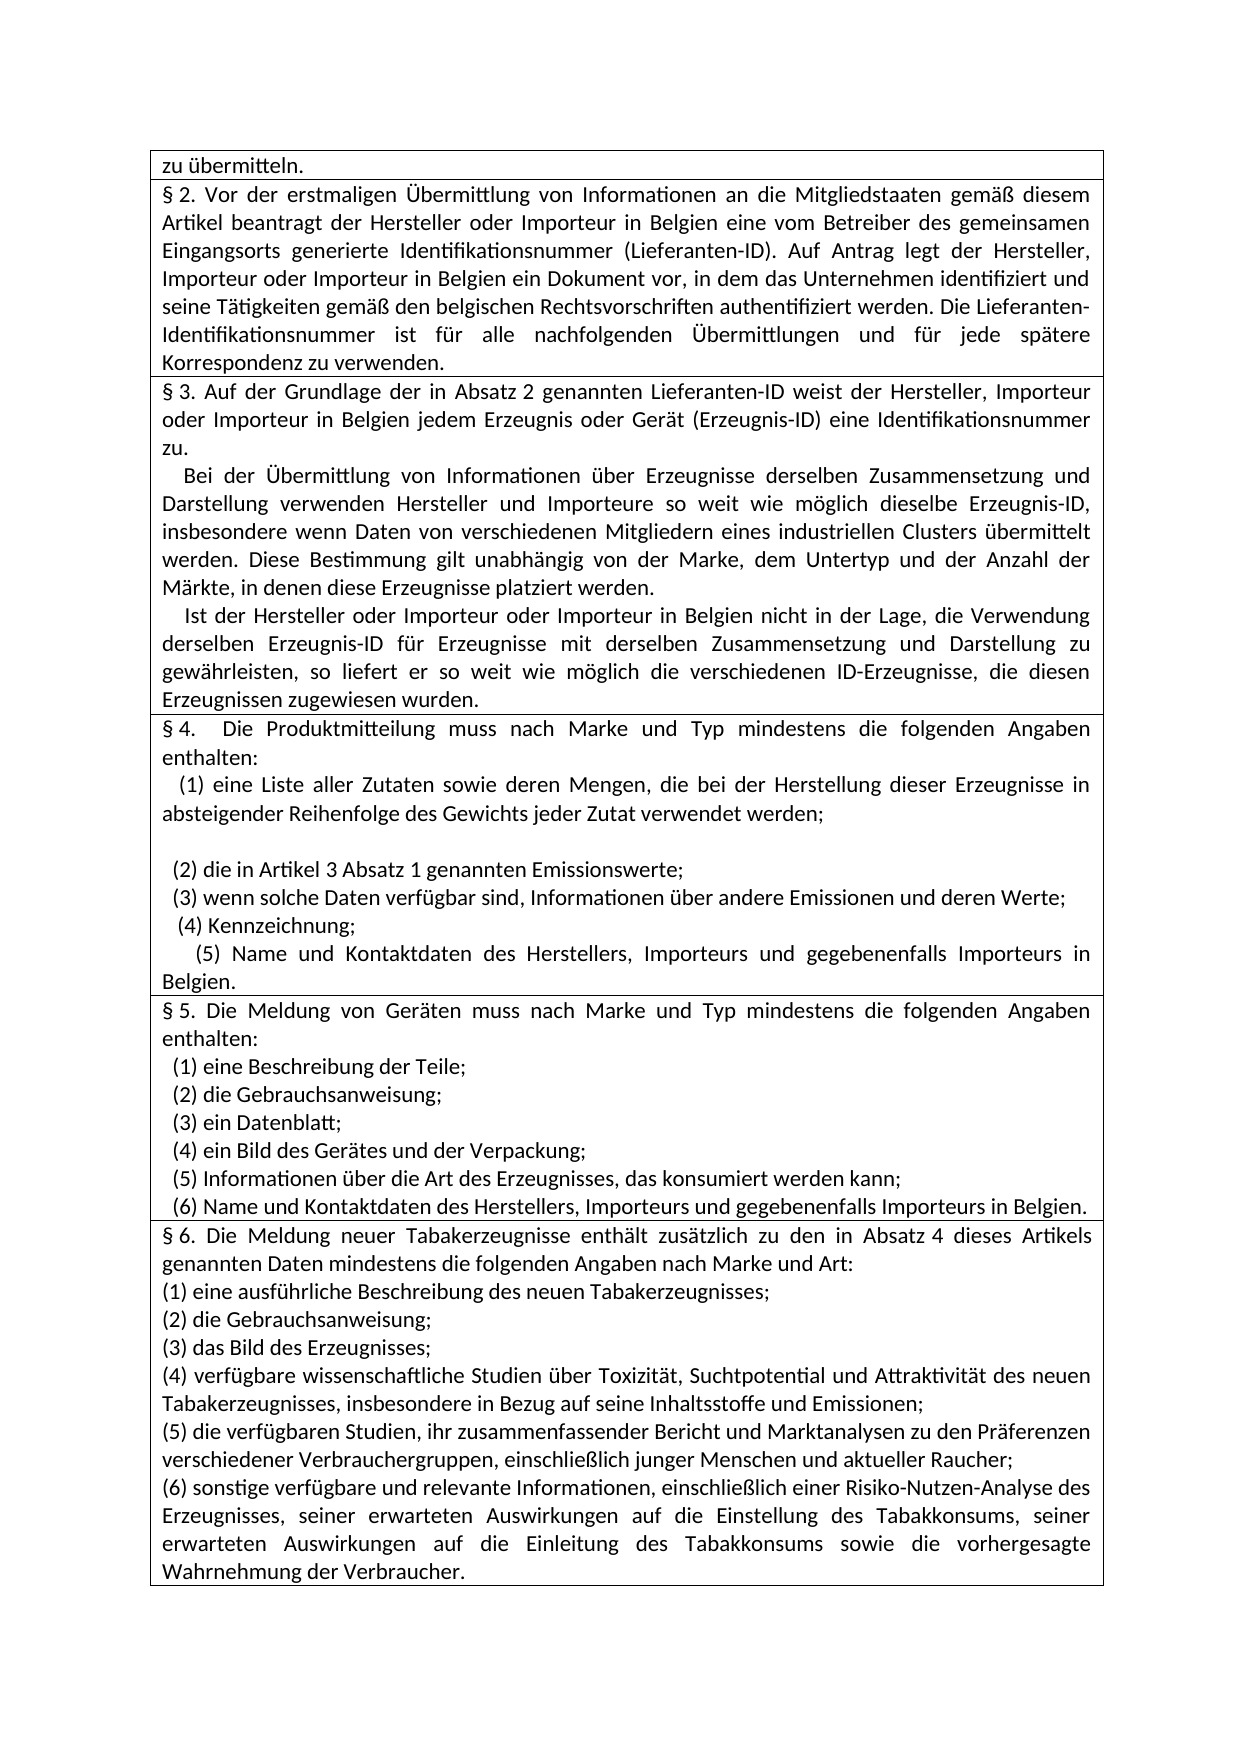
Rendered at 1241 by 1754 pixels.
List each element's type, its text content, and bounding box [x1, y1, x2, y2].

table_cell § 4. Die Produktmitteilung muss nach Marke und Typ mindestens die folgenden Angaben enthalten: (1) eine Liste aller Zutaten sowie deren Mengen, die bei der Herstellung dieser Erzeugnisse in absteigender Reihenfolge des Gewichts jeder Zutat verwendet werden; (2) die in Artikel 3 Absatz 1 genannten Emissionswerte; (3) wenn solche Daten verfügbar sind, Informationen über andere Emissionen und deren Werte; (4) Kennzeichnung; (5) Name und Kontaktdaten des Herstellers, Importeurs und gegebenenfalls Importeurs in Belgien. [151, 715, 1103, 995]
table_cell § 2. Vor der erstmaligen Übermittlung von Informationen an die Mitgliedstaaten gemäß diesem Artikel beantragt der Hersteller oder Importeur in Belgien eine vom Betreiber des gemeinsamen Eingangsorts generierte Identifikationsnummer (Lieferanten-ID). Auf Antrag legt der Hersteller, Importeur oder Importeur in Belgien ein Dokument vor, in dem das Unternehmen identifiziert und seine Tätigkeiten gemäß den belgischen Rechtsvorschriften authentifiziert werden. Die Lieferanten-Identifikationsnummer ist für alle nachfolgenden Übermittlungen und für jede spätere Korrespondenz zu verwenden. [151, 180, 1103, 376]
table_cell § 3. Auf der Grundlage der in Absatz 2 genannten Lieferanten-ID weist der Hersteller, Importeur oder Importeur in Belgien jedem Erzeugnis oder Gerät (Erzeugnis-ID) eine Identifikationsnummer zu. Bei der Übermittlung von Informationen über Erzeugnisse derselben Zusammensetzung und Darstellung verwenden Hersteller und Importeure so weit wie möglich dieselbe Erzeugnis-ID, insbesondere wenn Daten von verschiedenen Mitgliedern eines industriellen Clusters übermittelt werden. Diese Bestimmung gilt unabhängig von der Marke, dem Untertyp und der Anzahl der Märkte, in denen diese Erzeugnisse platziert werden. Ist der Hersteller oder Importeur oder Importeur in Belgien nicht in der Lage, die Verwendung derselben Erzeugnis-ID für Erzeugnisse mit derselben Zusammensetzung und Darstellung zu gewährleisten, so liefert er so weit wie möglich die verschiedenen ID-Erzeugnisse, die diesen Erzeugnissen zugewiesen wurden. [151, 377, 1103, 713]
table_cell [151, 1221, 1103, 1585]
table_cell § 5. Die Meldung von Geräten muss nach Marke und Typ mindestens die folgenden Angaben enthalten: (1) eine Beschreibung der Teile; (2) die Gebrauchsanweisung; (3) ein Datenblatt; (4) ein Bild des Gerätes und der Verpackung; (5) Informationen über die Art des Erzeugnisses, das konsumiert werden kann; (6) Name und Kontaktdaten des Herstellers, Importeurs und gegebenenfalls Importeurs in Belgien. [151, 996, 1103, 1220]
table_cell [151, 151, 1103, 179]
